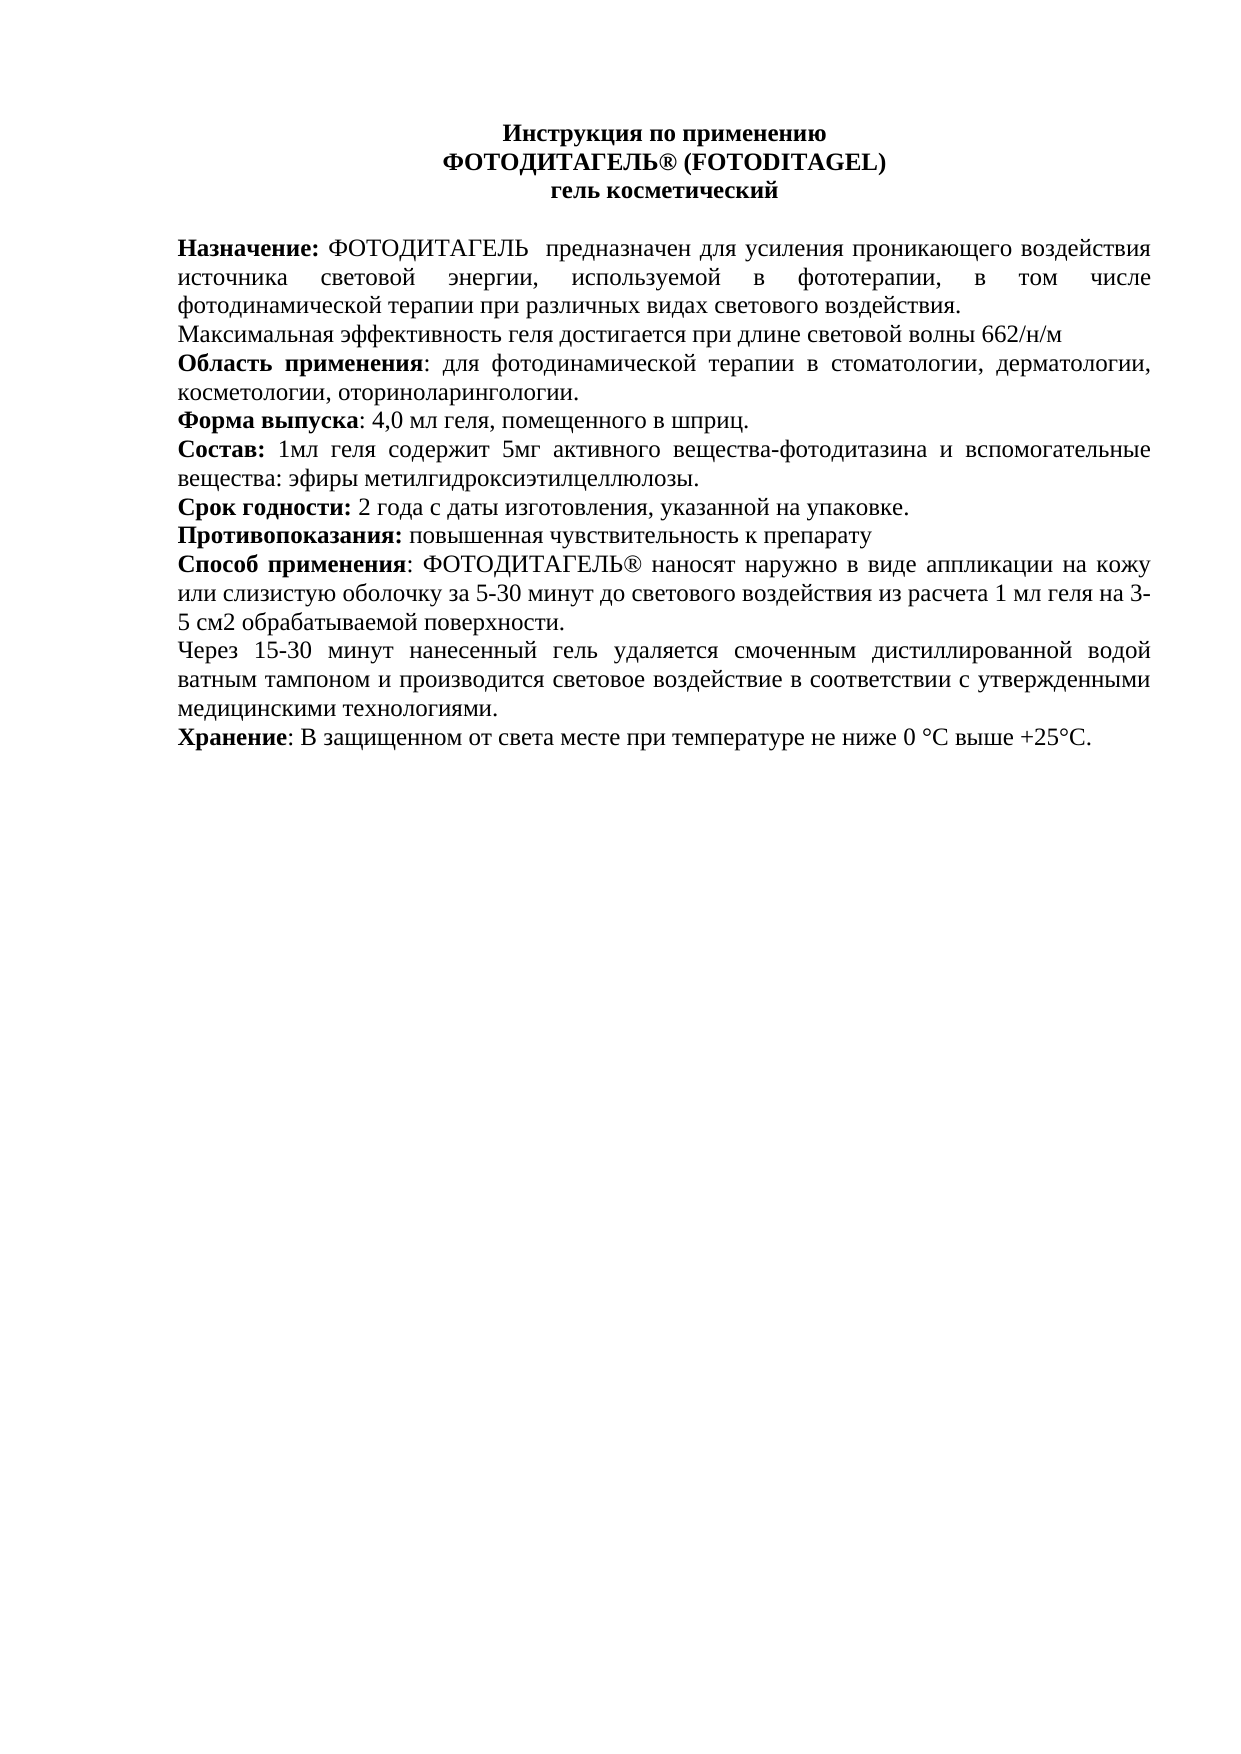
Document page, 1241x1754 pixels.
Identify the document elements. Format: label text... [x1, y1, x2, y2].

text ФОТОДИТАГЕЛЬ® (FOTODITAGEL) [177, 147, 1152, 176]
text гель косметический [177, 176, 1152, 204]
text Хранение: В защищенном от света месте при температуре не ниже 0 °С выше +25°С. [177, 722, 1152, 751]
text Инструкция по применению [177, 118, 1152, 147]
text Область применения: для фотодинамической терапии в стоматологии, дерматологии, косметологии, оториноларингологии. [177, 348, 1152, 406]
text Противопоказания: повышенная чувствительность к препарату [177, 521, 1152, 549]
text Срок годности: 2 года с даты изготовления, указанной на упаковке. [177, 492, 1152, 521]
text Форма выпуска: 4,0 мл геля, помещенного в шприц. [177, 406, 1152, 434]
text Через 15-30 минут нанесенный гель удаляется смоченным дистиллированной водой ватным тампоном и производится световое воздействие в соответствии с утвержденными медицинскими технологиями. [177, 636, 1152, 722]
text Способ применения: ФОТОДИТАГЕЛЬ® наносят наружно в виде аппликации на кожу или слизистую оболочку за 5-30 минут до светового воздействия из расчета 1 мл геля на 3-5 см2 обрабатываемой поверхности. [177, 549, 1152, 636]
text Состав: 1мл геля содержит 5мг активного вещества-фотодитазина и вспомогательные вещества: эфиры метилгидроксиэтилцеллюлозы. [177, 434, 1152, 492]
text Максимальная эффективность геля достигается при длине световой волны 662/н/м [177, 319, 1152, 348]
text Назначение: ФОТОДИТАГЕЛЬ предназначен для усиления проникающего воздействия источника световой энергии, используемой в фототерапии, в том числе фотодинамической терапии при различных видах светового воздействия. [177, 233, 1152, 319]
